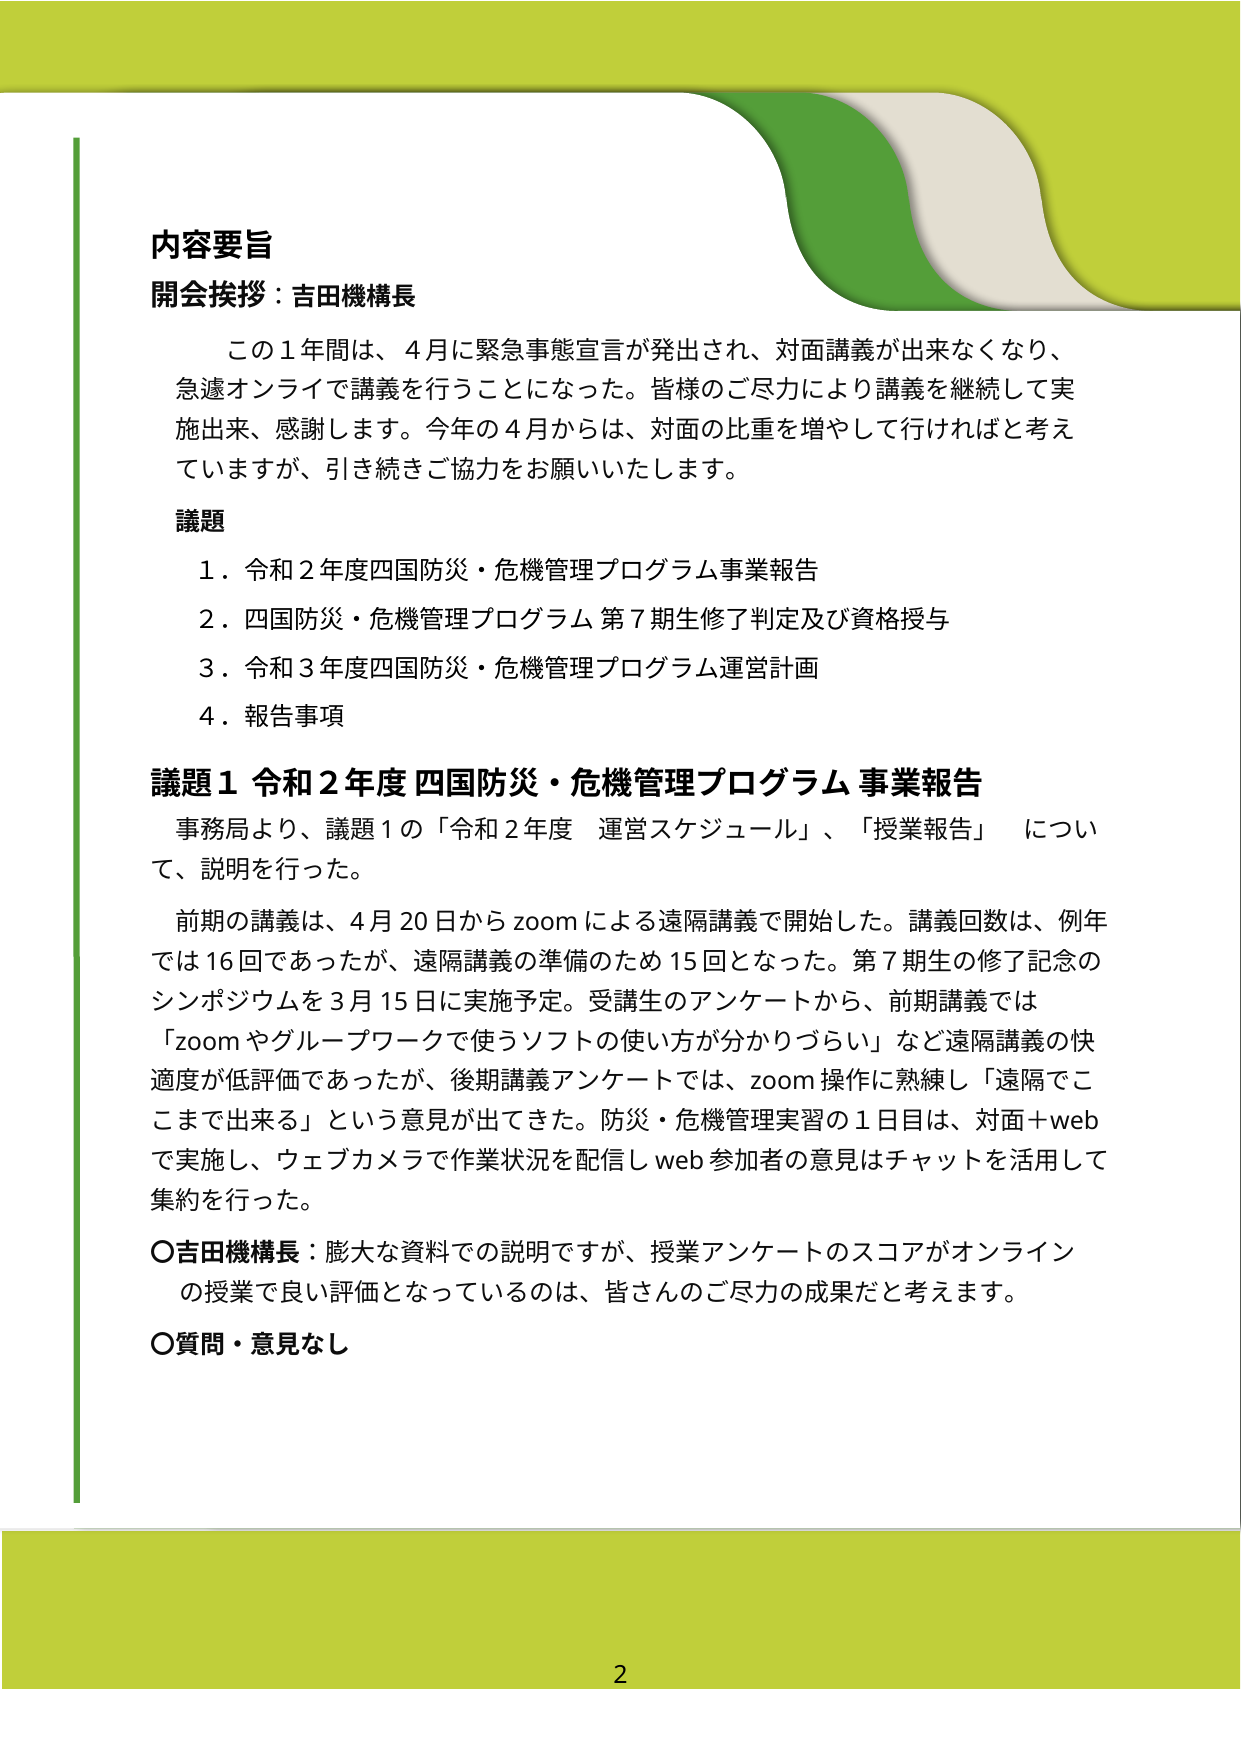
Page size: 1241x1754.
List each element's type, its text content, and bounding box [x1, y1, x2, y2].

text 事務局より、議題1の「令和2年度 運営スケジュール」、「授業報告」 について、説明を行った。 [150, 809, 1110, 886]
subtitle 議題１ 令和２年度 四国防災・危機管理プログラム 事業報告 [150, 758, 1090, 803]
text ２．四国防災・危機管理プログラム 第７期生修了判定及び資格授与 [194, 599, 1090, 636]
text 前期の講義は、4月20日からzoomによる遠隔講義で開始した。講義回数は、例年では16回であったが、遠隔講義の準備のため15回となった。第７期生の修了記念のシンポジウムを3月15日に実施予定。受講生のアンケートから、前期講義では「zoomやグループワークで使うソフトの使い方が分かりづらい」など遠隔講義の快適度が低評価であったが、後期講義アンケートでは、zoom操作に熟練し「遠隔でここまで出来る」という意見が出てきた。防災・危機管理実習の１日目は、対面＋webで実施し、ウェブカメラで作業状況を配信しweb参加者の意見はチャットを活用して集約を行った。 [150, 902, 1110, 1216]
text １．令和２年度四国防災・危機管理プログラム事業報告 [194, 551, 1090, 587]
text ４．報告事項 [194, 697, 1090, 733]
subtitle 内容要旨 [150, 220, 1090, 265]
text 〇吉田機構長：膨大な資料での説明ですが、授業アンケートのスコアがオンラインの授業で良い評価となっているのは、皆さんのご尽力の成果だと考えます。 [150, 1232, 1090, 1308]
text ３．令和３年度四国防災・危機管理プログラム運営計画 [194, 648, 1090, 684]
text この１年間は、４月に緊急事態宣言が発出され、対面講義が出来なくなり、急遽オンライで講義を行うことになった。皆様のご尽力により講義を継続して実施出来、感謝します。今年の４月からは、対面の比重を増やして行ければと考えていますが、引き続きご協力をお願いいたします。 [150, 330, 1090, 486]
text 議題 [150, 502, 1090, 538]
text 〇質問・意見なし [150, 1324, 1090, 1361]
text 開会挨拶：吉田機構長 [150, 271, 1090, 313]
